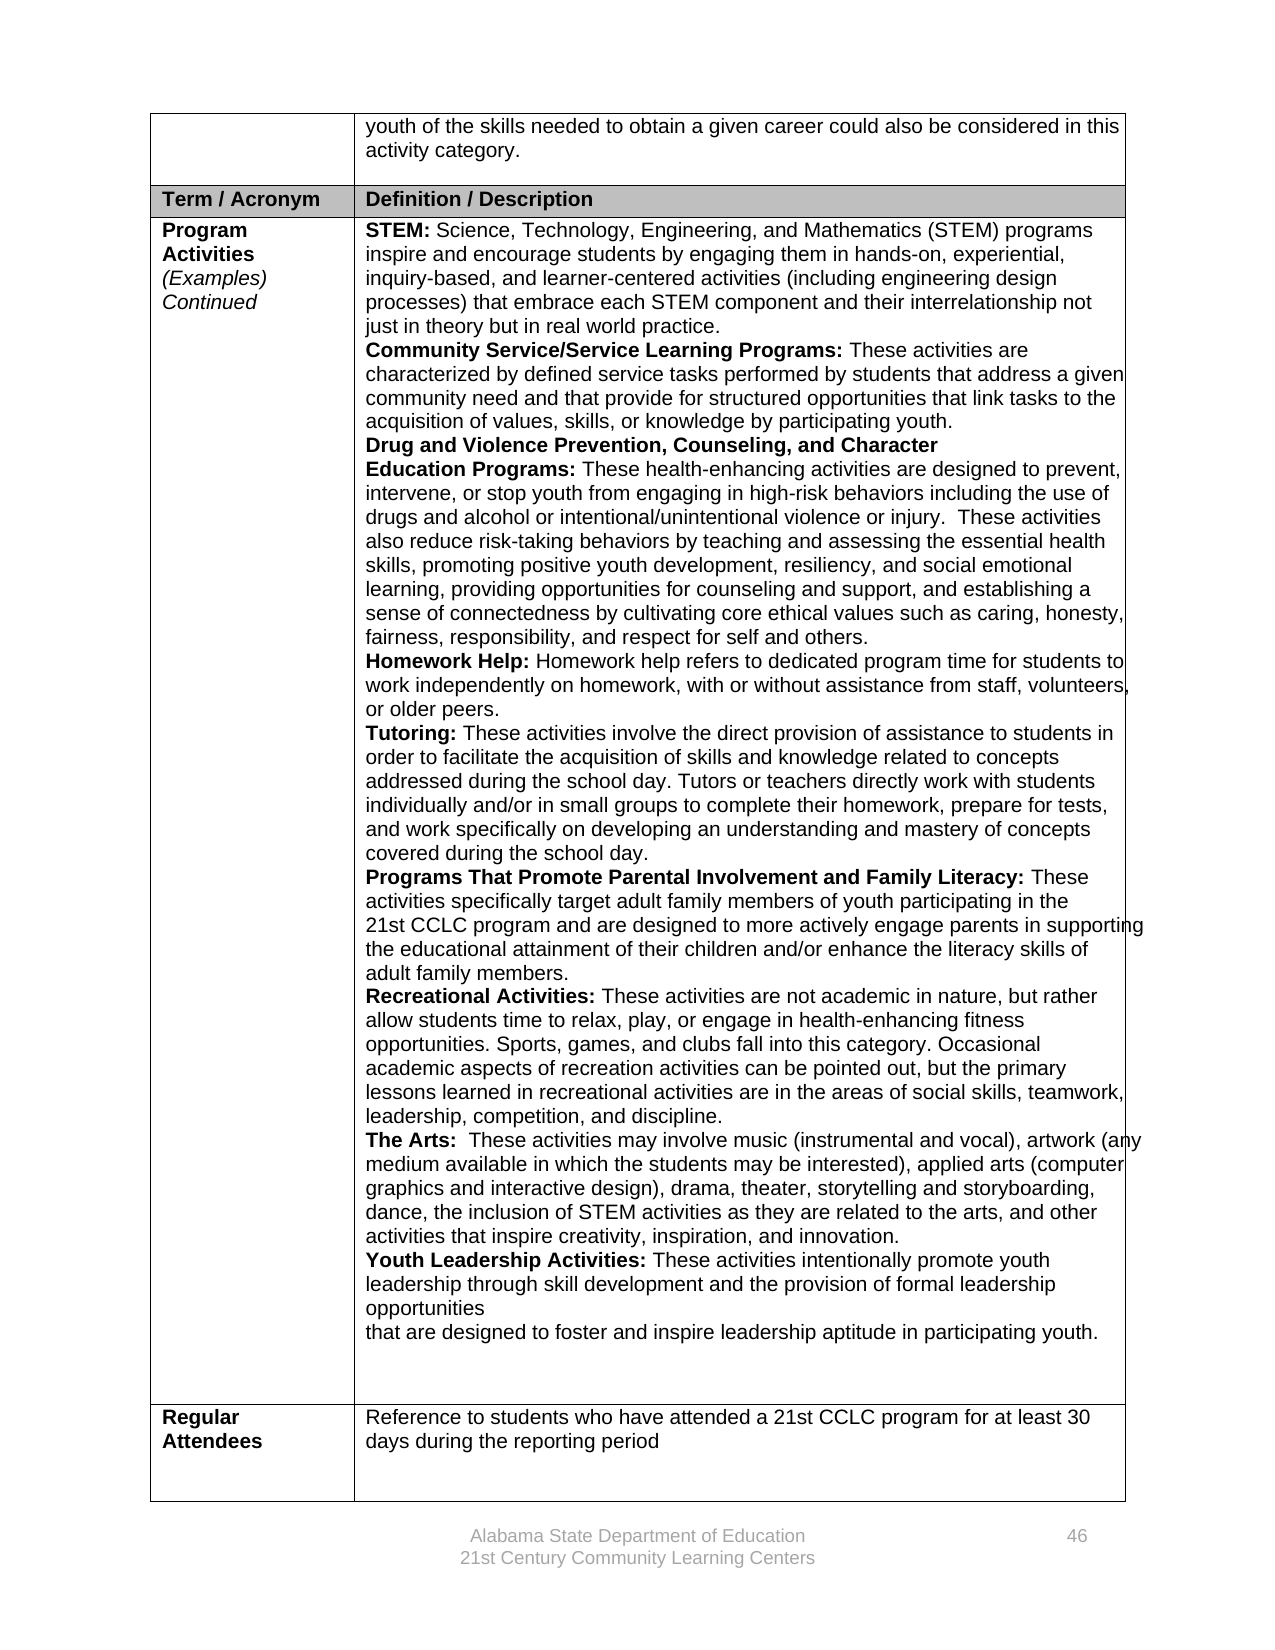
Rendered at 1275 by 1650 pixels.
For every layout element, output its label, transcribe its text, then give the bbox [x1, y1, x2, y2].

table_cell Regular Attendees [151, 1405, 354, 1501]
table_cell STEM: Science, Technology, Engineering, and Mathematics (STEM) programs inspire and encourage students by engaging them in hands-on, experiential, inquiry-based, and learner-centered activities (including engineering design processes) that embrace each STEM component and their interrelationship not just in theory but in real world practice. Community Service/Service Learning Programs: These activities are characterized by defined service tasks performed by students that address a given community need and that provide for structured opportunities that link tasks to the acquisition of values, skills, or knowledge by participating youth. Drug and Violence Prevention, Counseling, and Character Education Programs: These health-enhancing activities are designed to prevent, intervene, or stop youth from engaging in high-risk behaviors including the use of drugs and alcohol or intentional/unintentional violence or injury. These activities also reduce risk-taking behaviors by teaching and assessing the essential health skills, promoting positive youth development, resiliency, and social emotional learning, providing opportunities for counseling and support, and establishing a sense of connectedness by cultivating core ethical values such as caring, honesty, fairness, responsibility, and respect for self and others. Homework Help: Homework help refers to dedicated program time for students to work independently on homework, with or without assistance from staff, volunteers, or older peers. Tutoring: These activities involve the direct provision of assistance to students in order to facilitate the acquisition of skills and knowledge related to concepts addressed during the school day. Tutors or teachers directly work with students individually and/or in small groups to complete their homework, prepare for tests, and work specifically on developing an understanding and mastery of concepts covered during the school day. Programs That Promote Parental Involvement and Family Literacy: These activities specifically target adult family members of youth participating in the 21st CCLC program and are designed to more actively engage parents in supporting the educational attainment of their children and/or enhance the literacy skills of adult family members. Recreational Activities: These activities are not academic in nature, but rather allow students time to relax, play, or engage in health-enhancing fitness opportunities. Sports, games, and clubs fall into this category. Occasional academic aspects of recreation activities can be pointed out, but the primary lessons learned in recreational activities are in the areas of social skills, teamwork, leadership, competition, and discipline. The Arts: These activities may involve music (instrumental and vocal), artwork (any medium available in which the students may be interested), applied arts (computer graphics and interactive design), drama, theater, storytelling and storyboarding, dance, the inclusion of STEM activities as they are related to the arts, and other activities that inspire creativity, inspiration, and innovation. Youth Leadership Activities: These activities intentionally promote youth leadership through skill development and the provision of formal leadership opportunities that are designed to foster and inspire leadership aptitude in participating youth. [355, 218, 1125, 1404]
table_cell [151, 114, 354, 185]
table_cell Reference to students who have attended a 21st CCLC program for at least 30 days during the reporting period [355, 1405, 1125, 1501]
table_cell Program Activities (Examples) Continued [151, 218, 354, 1404]
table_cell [355, 114, 1125, 185]
table_cell Term / Acronym [151, 186, 354, 217]
table_cell Definition / Description [355, 186, 1125, 217]
